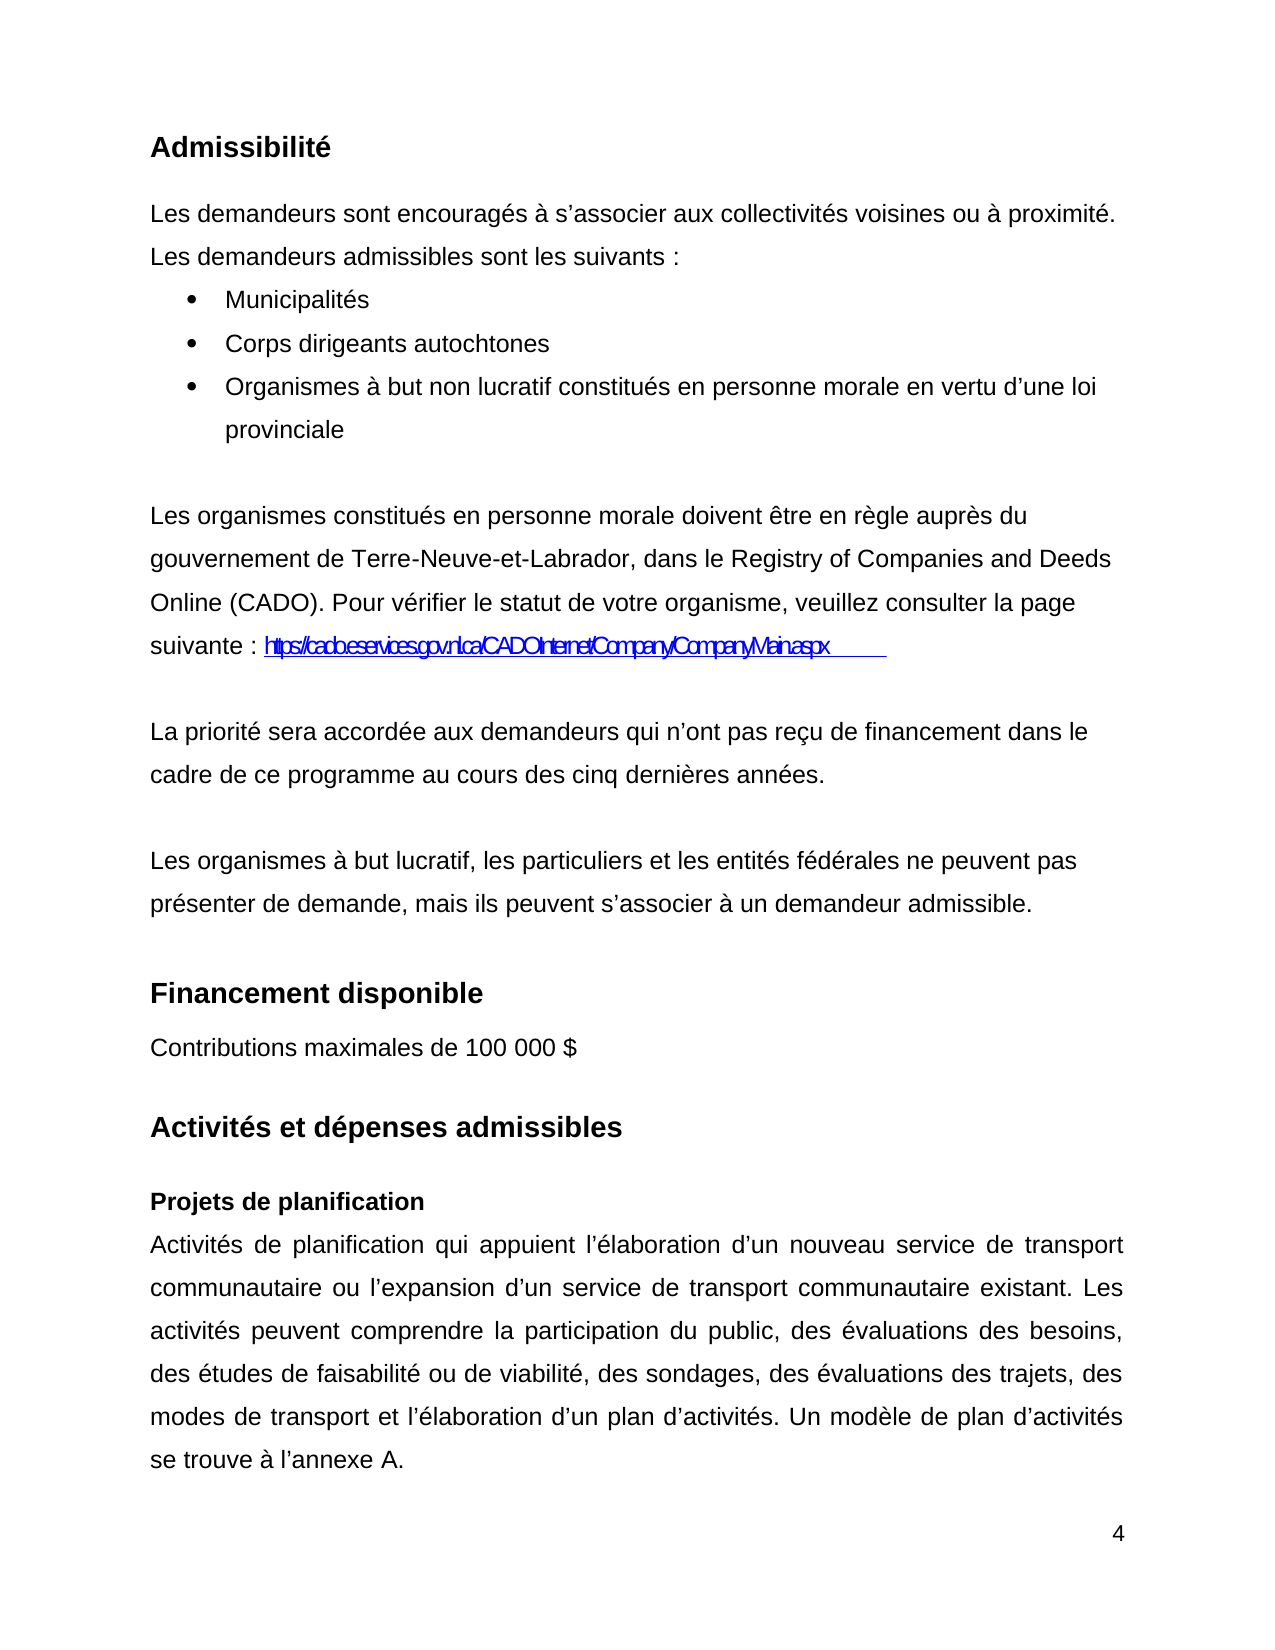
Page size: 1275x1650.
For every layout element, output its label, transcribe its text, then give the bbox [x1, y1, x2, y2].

text Les organismes constitués en personne morale doivent être en règle auprès du gouvernement de Terre-Neuve-et-Labrador, dans le Registry of Companies and Deeds Online (CADO). Pour vérifier le statut de votre organisme, veuillez consulter la page suivante : https://cado.eservices.gov.nl.ca/CADOInternet/Company/CompanyMain.aspx [150, 501, 1125, 659]
subtitle Activités et dépenses admissibles [150, 1110, 1125, 1143]
text La priorité sera accordée aux demandeurs qui n’ont pas reçu de financement dans le cadre de ce programme au cours des cinq dernières années. [150, 717, 1125, 789]
list Organismes à but non lucratif constitués en personne morale en vertu d’une loi provinciale [187, 372, 1125, 444]
text Les demandeurs sont encouragés à s’associer aux collectivités voisines ou à proximité. Les demandeurs admissibles sont les suivants : [150, 199, 1125, 271]
list Activités de planification qui appuient l’élaboration d’un nouveau service de transport communautaire ou l’expansion d’un service de transport communautaire existant. Les activités peuvent comprendre la participation du public, des évaluations des besoins, des études de faisabilité ou de viabilité, des sondages, des évaluations des trajets, des modes de transport et l’élaboration d’un plan d’activités. Un modèle de plan d’activités se trouve à l’annexe A. [150, 1230, 1125, 1474]
list Corps dirigeants autochtones [187, 329, 1125, 357]
subtitle Admissibilité [150, 129, 1125, 163]
list Contributions maximales de 100 000 $ [150, 1033, 1125, 1062]
list Projets de planification [150, 1187, 1125, 1215]
subtitle Financement disponible [150, 976, 1125, 1009]
text Les organismes à but lucratif, les particuliers et les entités fédérales ne peuvent pas présenter de demande, mais ils peuvent s’associer à un demandeur admissible. [150, 846, 1125, 918]
list Municipalités [187, 285, 1125, 314]
